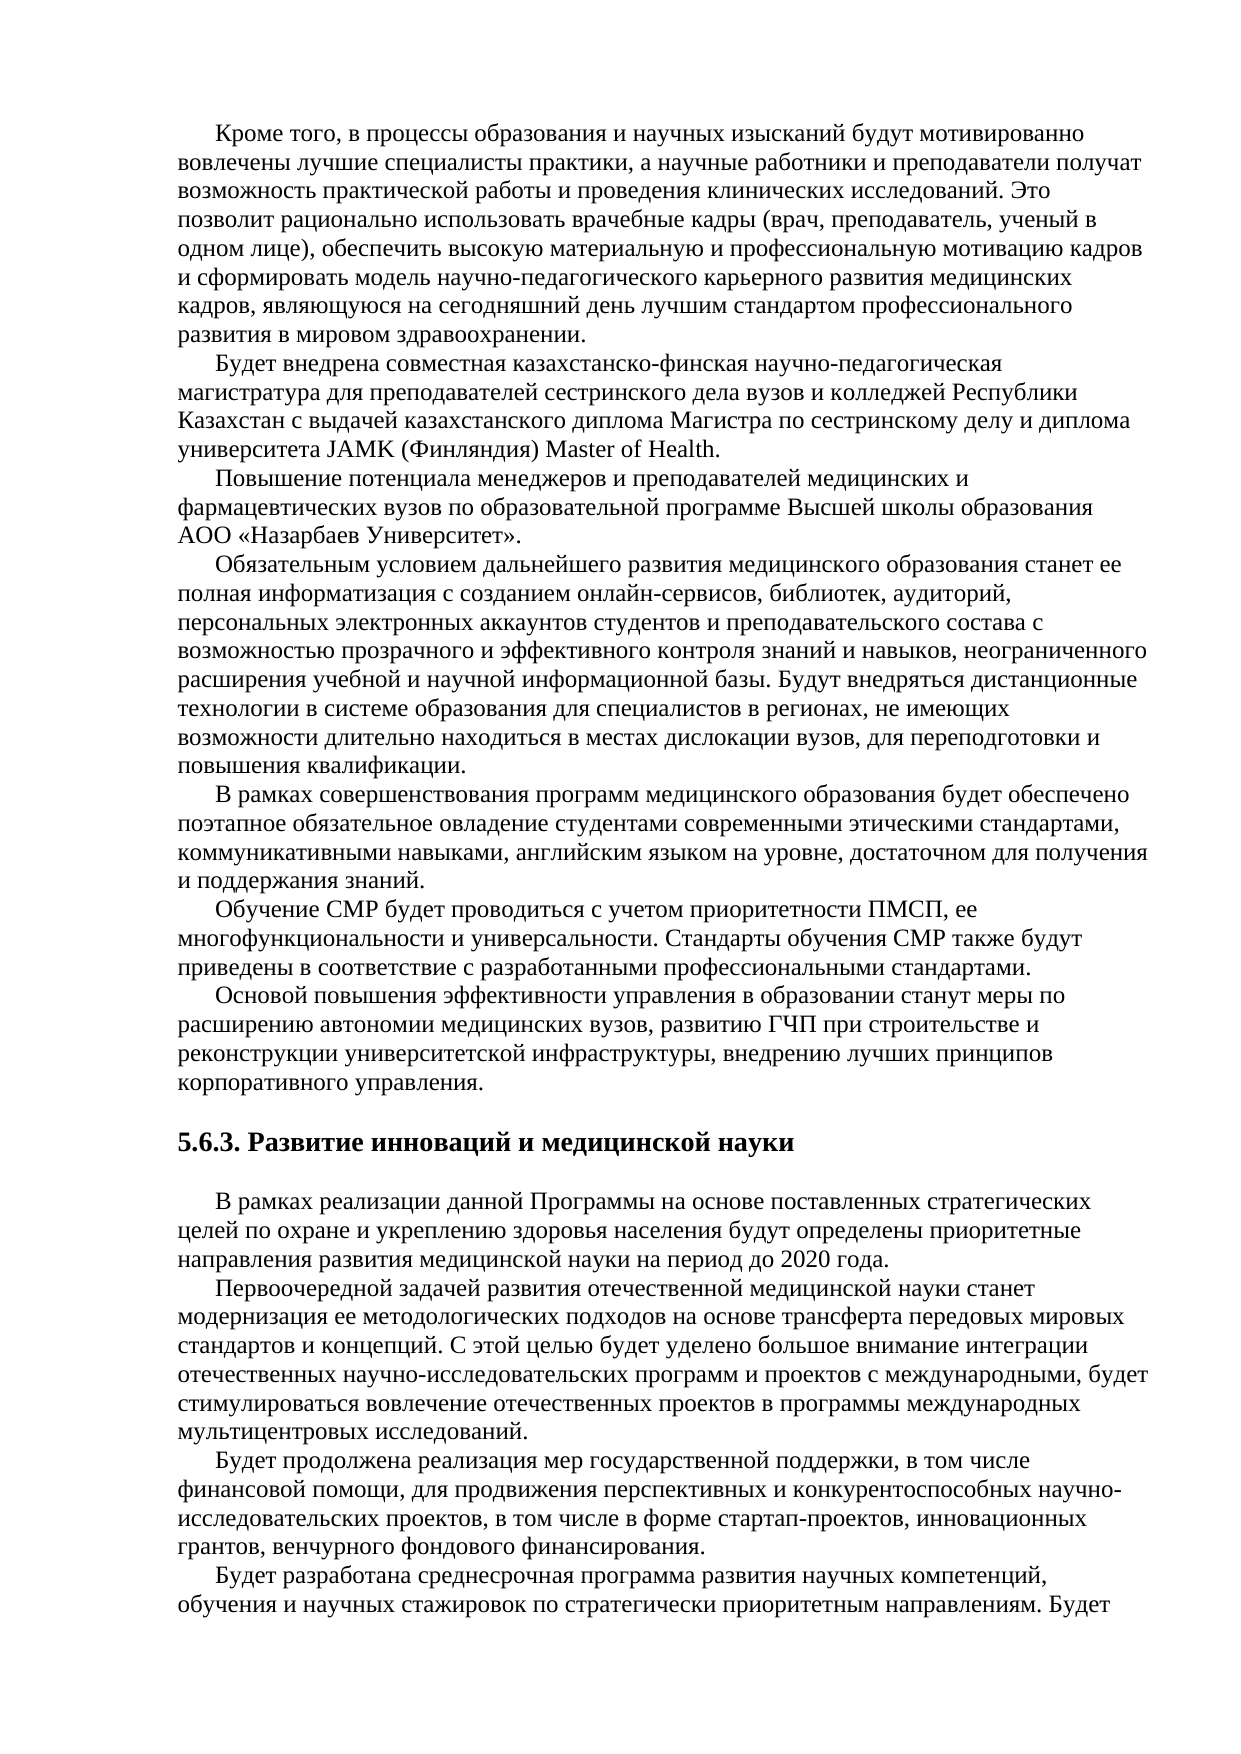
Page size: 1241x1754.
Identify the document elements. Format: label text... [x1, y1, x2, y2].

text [177, 1186, 1152, 1618]
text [177, 118, 1152, 1096]
text 5.6.3. Развитие инноваций и медицинской науки [177, 1125, 1152, 1157]
